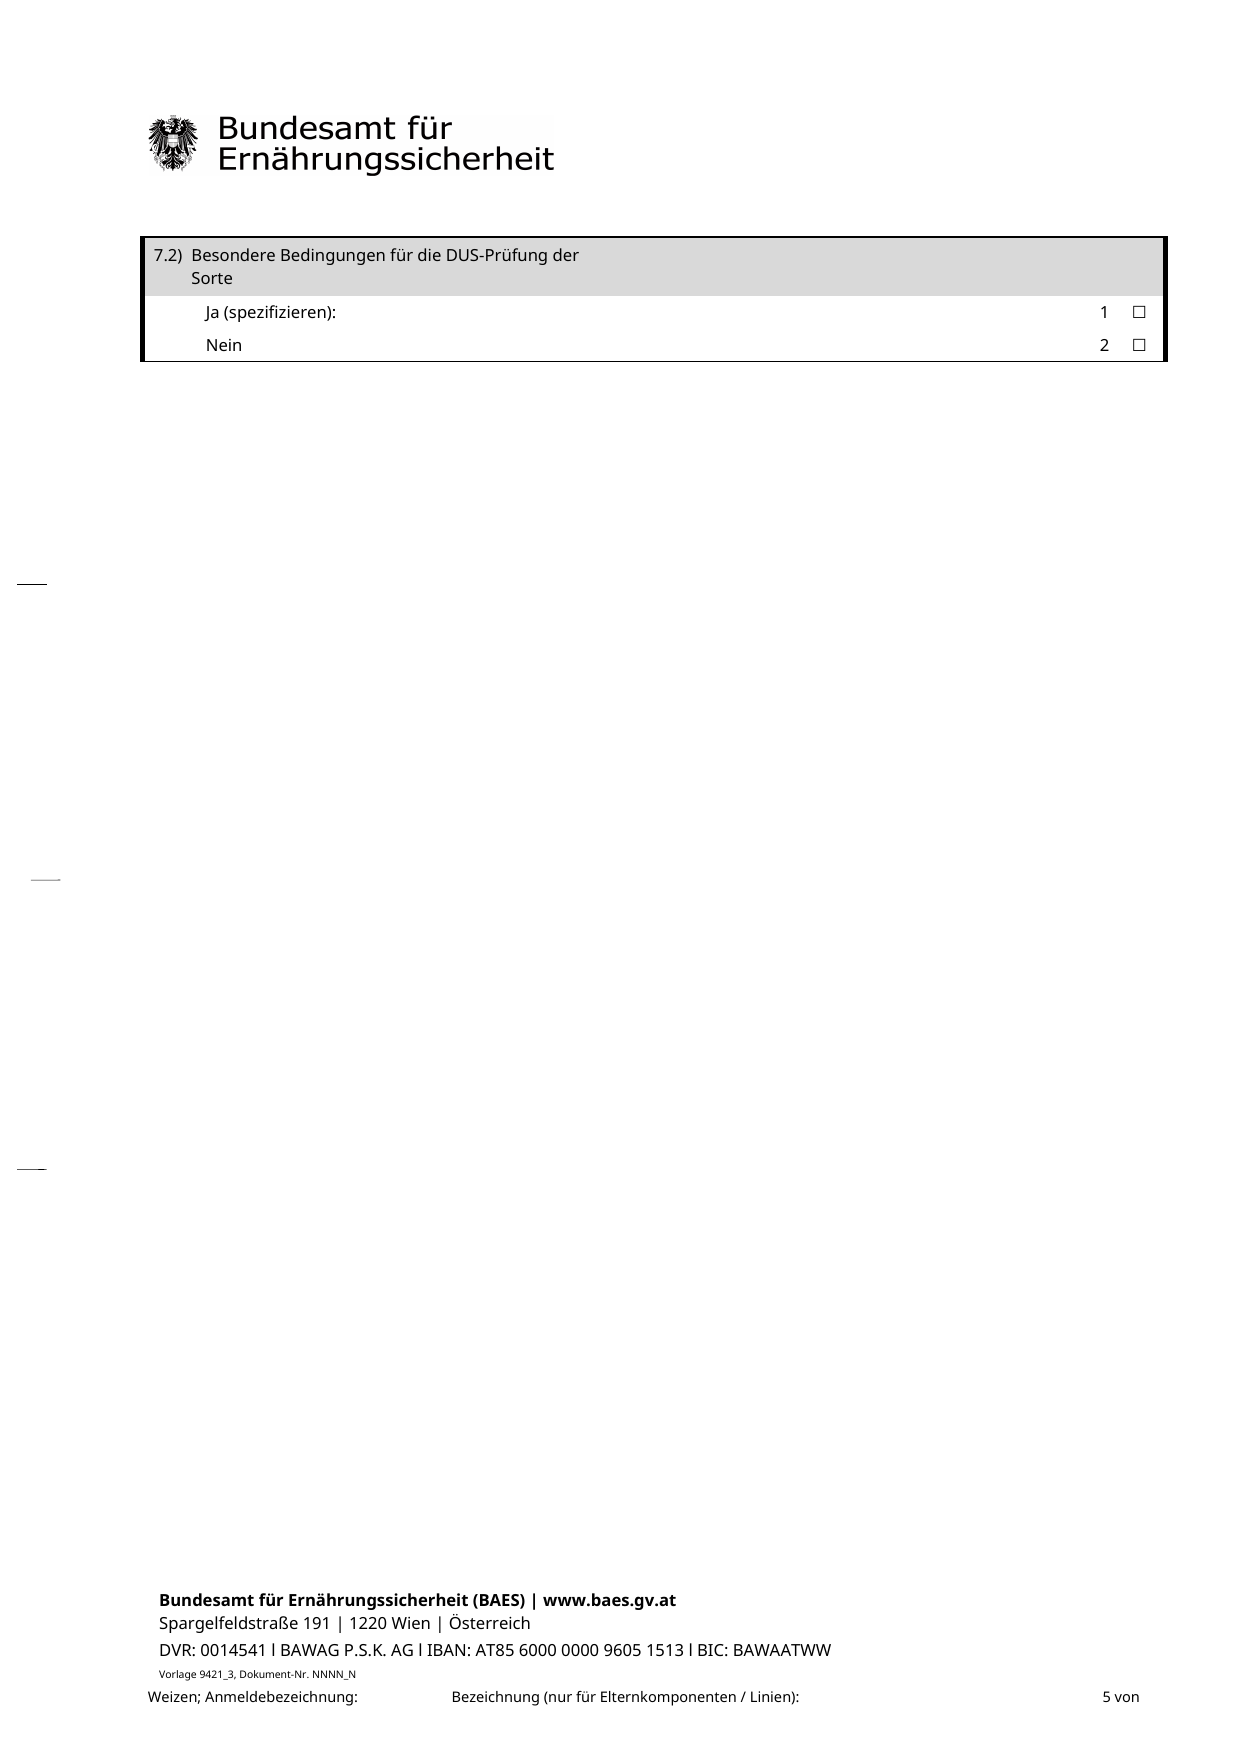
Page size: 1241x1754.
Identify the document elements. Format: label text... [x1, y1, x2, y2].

table_cell 2 [1034, 329, 1120, 361]
table_cell Besondere Bedingungen für die DUS-Prüfung der Sorte [145, 238, 615, 296]
table_cell Nein [145, 329, 1033, 361]
table_cell [1120, 329, 1163, 361]
table_cell Ja (spezifizieren): [145, 296, 1033, 329]
table_cell [1120, 296, 1163, 329]
table_cell [615, 238, 1163, 296]
table_cell 1 [1034, 296, 1120, 329]
